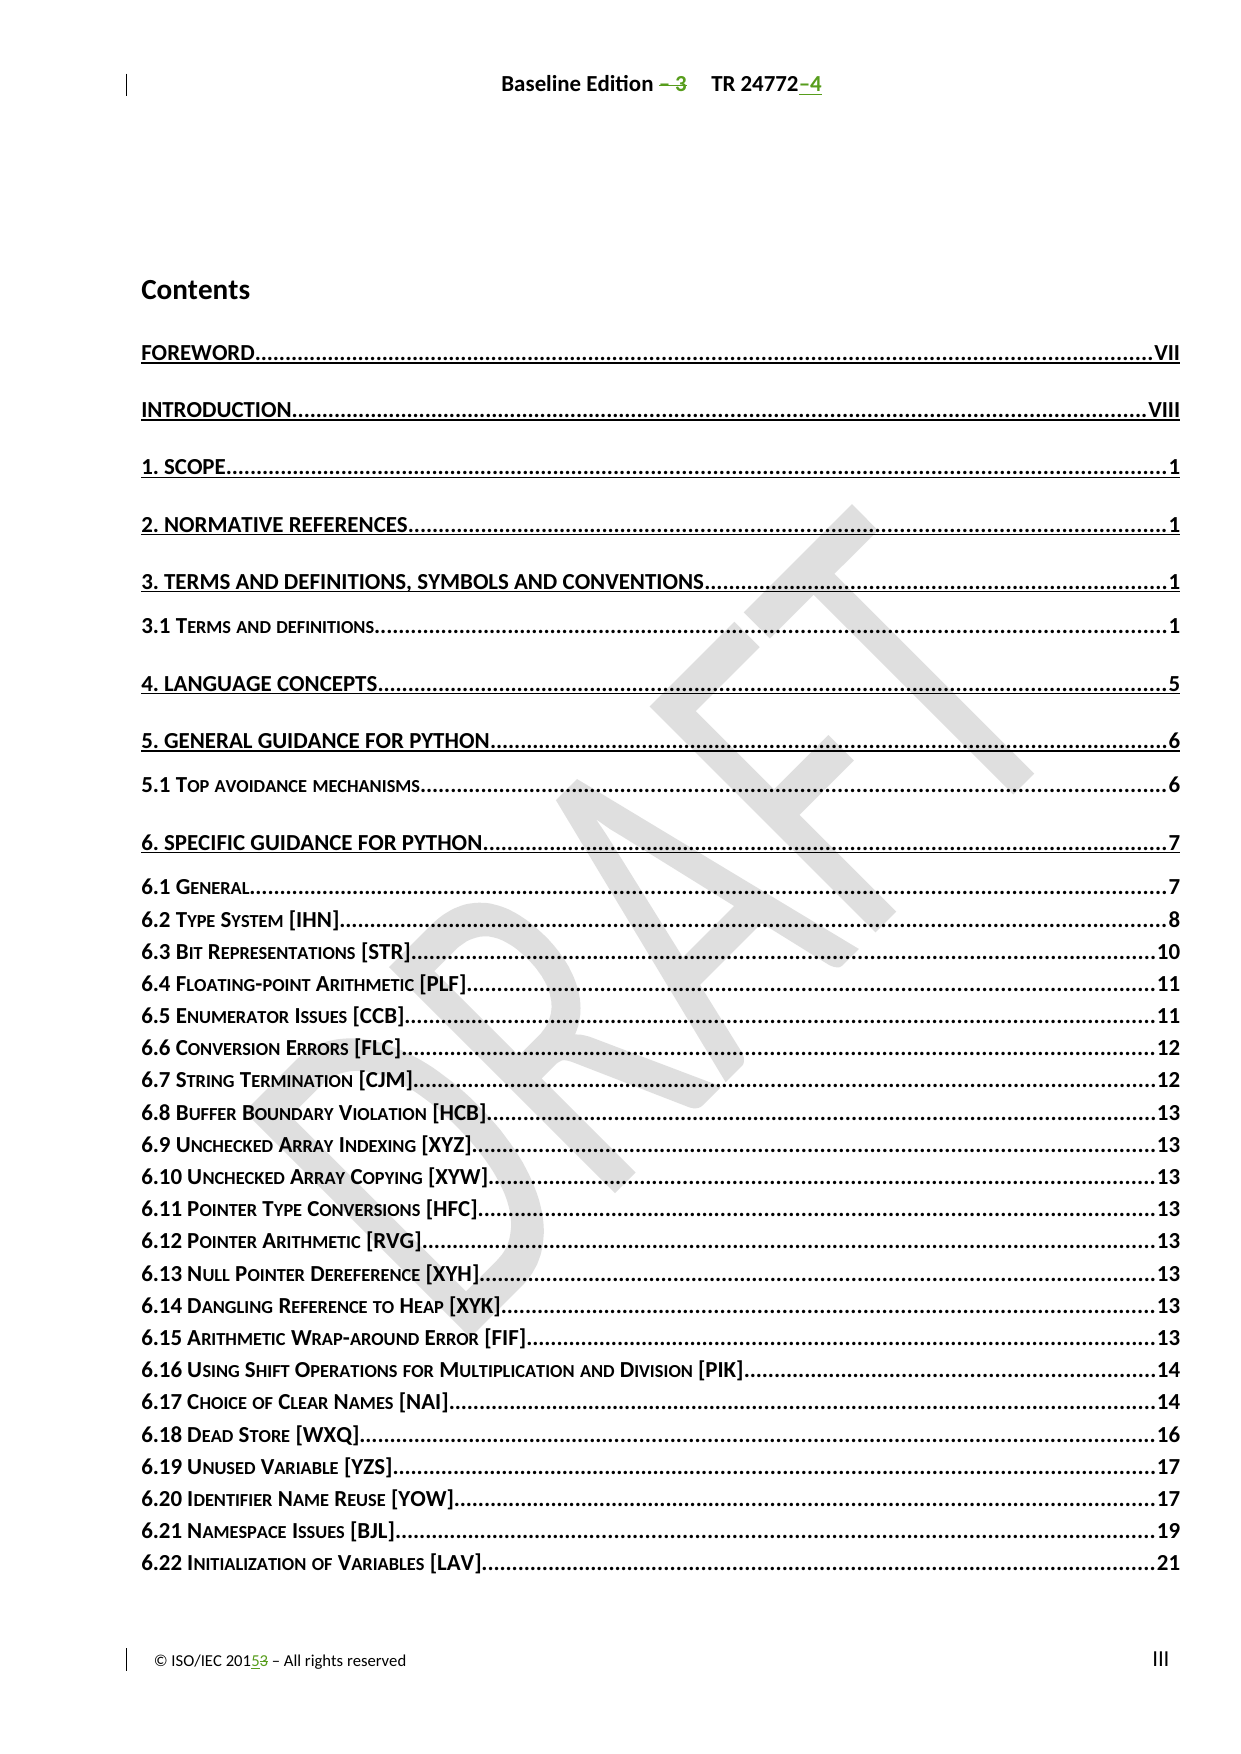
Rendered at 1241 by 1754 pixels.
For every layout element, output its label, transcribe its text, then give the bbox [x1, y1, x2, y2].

text 6.14 Dangling Reference to Heap [XYK] 13 [141, 1291, 1182, 1319]
text 6.11 Pointer Type Conversions [HFC] 13 [141, 1194, 1182, 1222]
text 6.7 String Termination [CJM] 12 [141, 1066, 1182, 1094]
text 6.17 Choice of Clear Names [NAI] 14 [141, 1387, 1182, 1416]
text 6.10 Unchecked Array Copying [XYW] 13 [141, 1162, 1182, 1190]
text 6.16 Using Shift Operations for Multiplication and Division [PIK] 14 [141, 1355, 1182, 1383]
text 3. Terms and definitions, symbols and conventions 1 [141, 567, 1182, 595]
text Contents [141, 273, 1182, 306]
text 6. Specific Guidance for Python 7 [141, 828, 1182, 856]
text 6.5 Enumerator Issues [CCB] 11 [141, 1001, 1182, 1029]
text 3.1 Terms and definitions 1 [141, 612, 1182, 639]
text 6.13 Null Pointer Dereference [XYH] 13 [141, 1259, 1182, 1287]
text 6.4 Floating-point Arithmetic [PLF] 11 [141, 969, 1182, 997]
text 6.8 Buffer Boundary Violation [HCB] 13 [141, 1098, 1182, 1126]
text Foreword vii [141, 338, 1182, 366]
text 6.21 Namespace Issues [BJL] 19 [141, 1516, 1182, 1544]
text 6.18 Dead Store [WXQ] 16 [141, 1420, 1182, 1448]
text 6.9 Unchecked Array Indexing [XYZ] 13 [141, 1130, 1182, 1158]
text 6.19 Unused Variable [YZS] 17 [141, 1452, 1182, 1480]
text 6.20 Identifier Name Reuse [YOW] 17 [141, 1484, 1182, 1512]
text 5.1 Top avoidance mechanisms 6 [141, 771, 1182, 799]
text 5. General guidance for Python 6 [141, 726, 1182, 754]
text 6.3 Bit Representations [STR] 10 [141, 937, 1182, 965]
text 6.12 Pointer Arithmetic [RVG] 13 [141, 1227, 1182, 1254]
text 6.6 Conversion Errors [FLC] 12 [141, 1033, 1182, 1061]
text 6.1 General 7 [141, 872, 1182, 901]
text 6.22 Initialization of Variables [LAV] 21 [141, 1548, 1182, 1576]
text 1. Scope 1 [141, 452, 1182, 481]
text 6.15 Arithmetic Wrap-around Error [FIF] 13 [141, 1323, 1182, 1351]
text 4. Language concepts 5 [141, 669, 1182, 697]
text 2. Normative references 1 [141, 510, 1182, 538]
text Introduction viii [141, 395, 1182, 423]
text 6.2 Type System [IHN] 8 [141, 905, 1182, 933]
